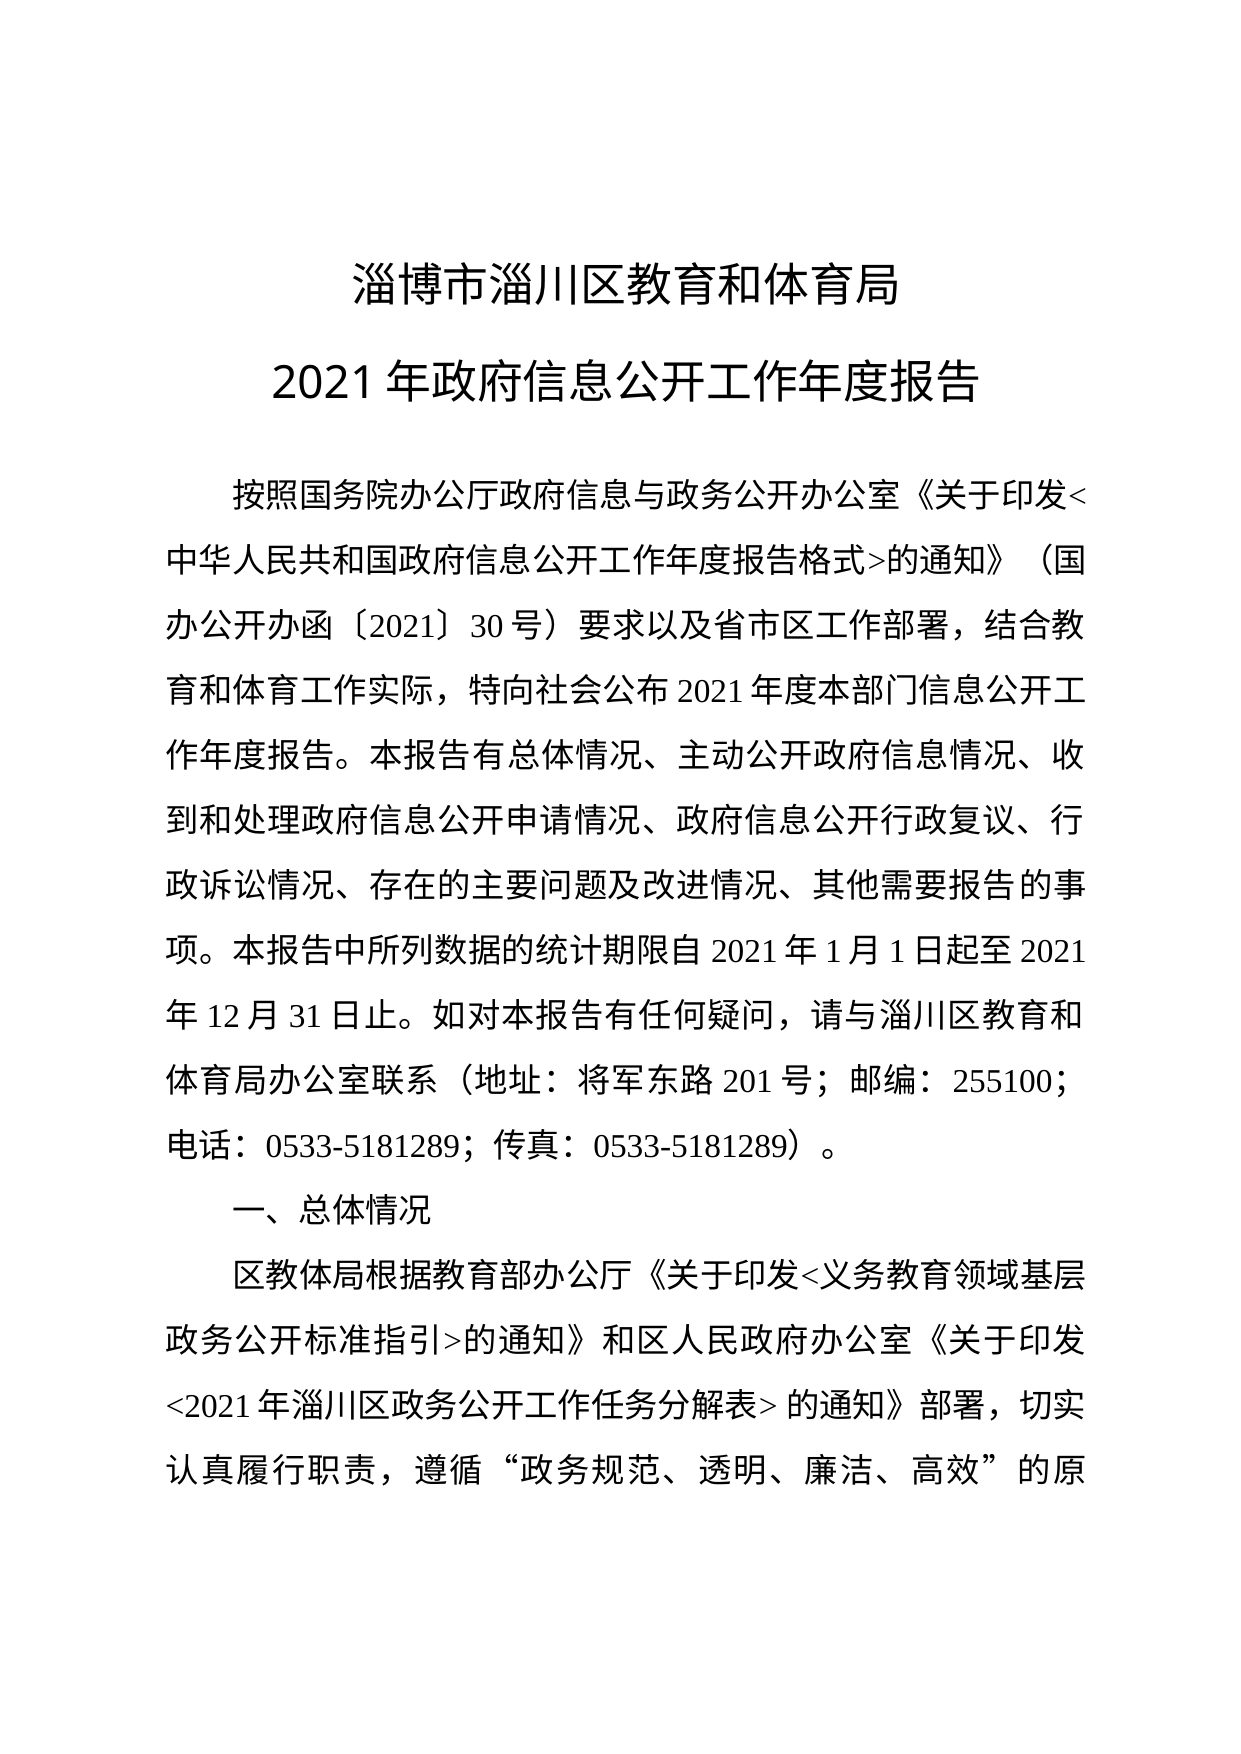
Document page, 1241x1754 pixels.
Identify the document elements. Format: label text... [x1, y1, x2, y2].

list 总体情况 [165, 1175, 1087, 1240]
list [165, 1240, 1087, 1500]
subtitle 2021年政府信息公开工作年度报告 [165, 330, 1087, 428]
subtitle 淄博市淄川区教育和体育局 [165, 233, 1087, 330]
text 按照国务院办公厅政府信息与政务公开办公室《关于印发<中华人民共和国政府信息公开工作年度报告格式>的通知》（国办公开办函〔2021〕30号）要求以及省市区工作部署，结合教育和体育工作实际，特向社会公布2021年度本部门信息公开工作年度报告。本报告有总体情况、主动公开政府信息情况、收到和处理政府信息公开申请情况、政府信息公开行政复议、行政诉讼情况、存在的主要问题及改进情况、其他需要报告的事项。本报告中所列数据的统计期限自2021年1月1日起至2021年12月31日止。如对本报告有任何疑问，请与淄川区教育和体育局办公室联系（地址：将军东路201号；邮编：255100；电话：0533-5181289；传真：0533-5181289）。 [165, 460, 1087, 1175]
